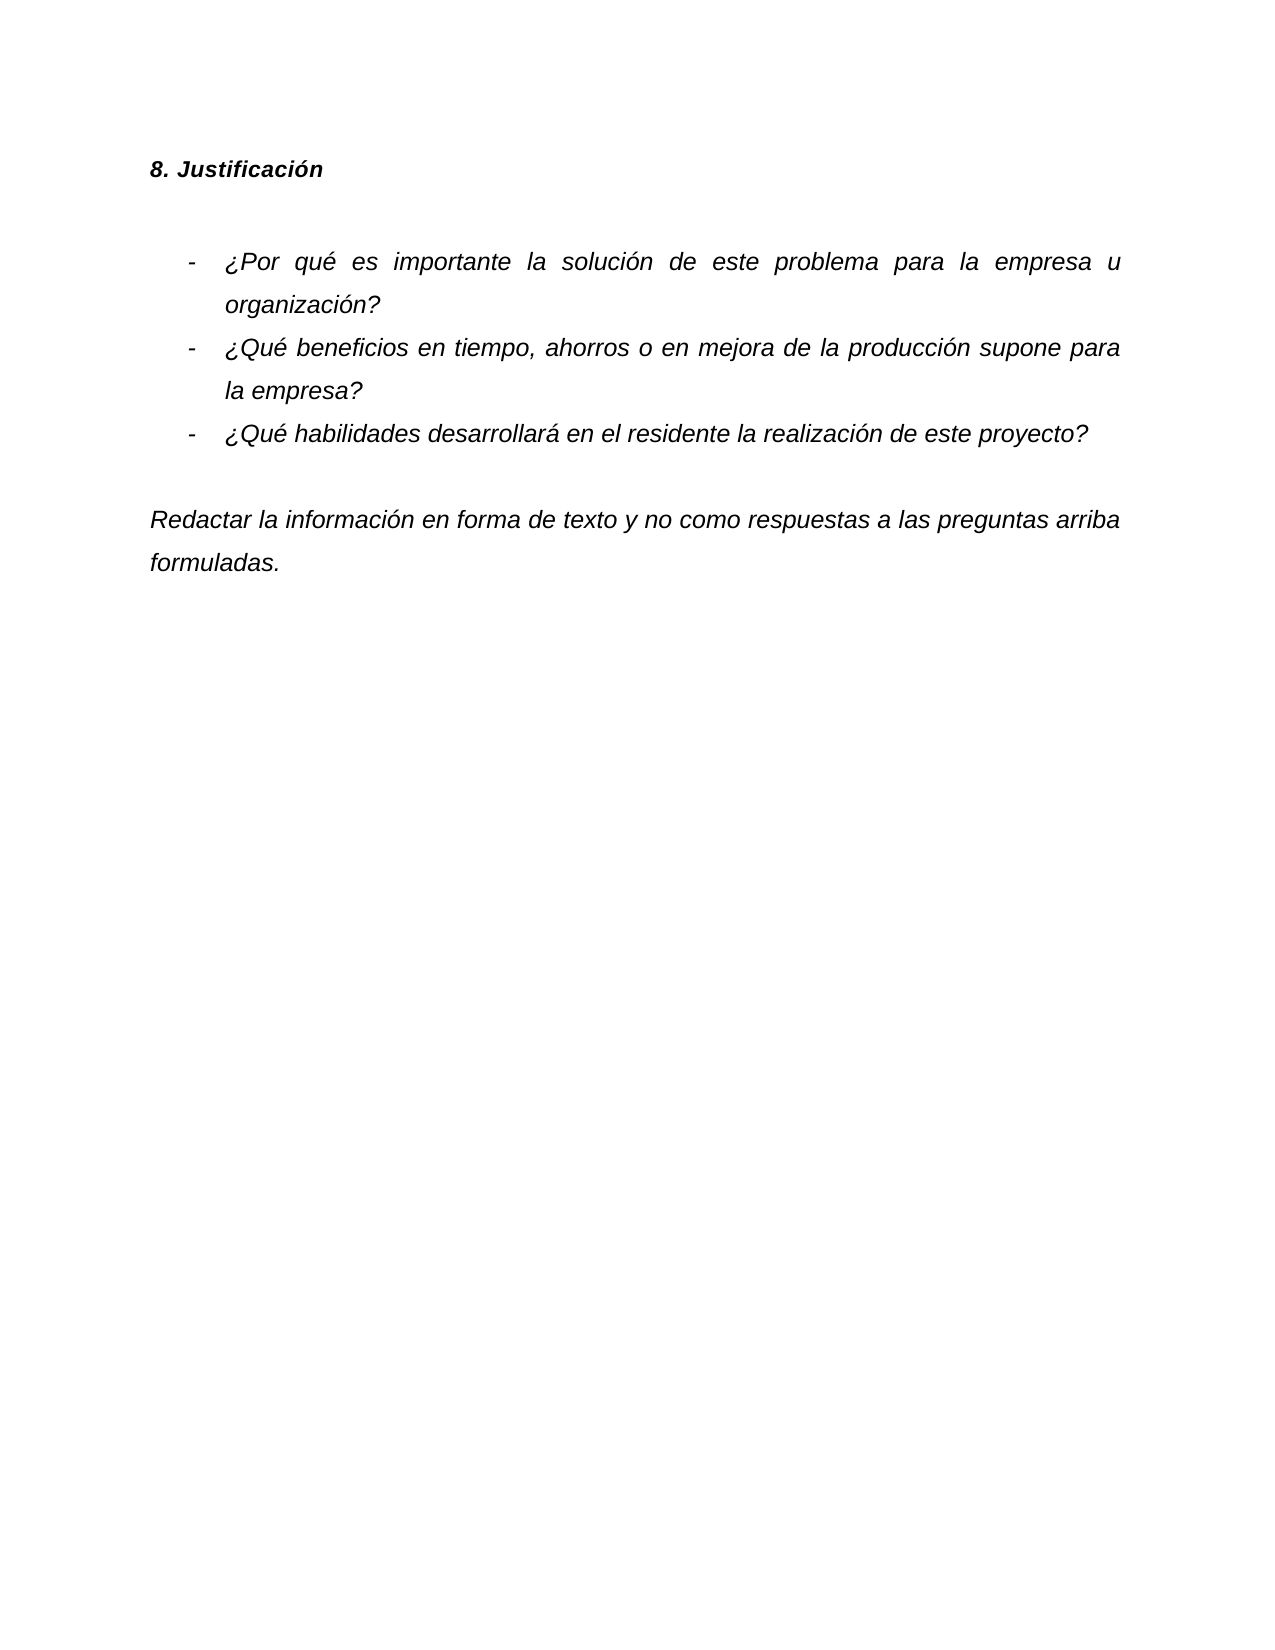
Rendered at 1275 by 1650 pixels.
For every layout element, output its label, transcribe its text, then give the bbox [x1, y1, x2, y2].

list ¿Por qué es importante la solución de este problema para la empresa u organización? [187, 247, 1125, 318]
subtitle 8. Justificación [150, 156, 1125, 182]
list ¿Qué beneficios en tiempo, ahorros o en mejora de la producción supone para la empresa? [187, 333, 1125, 405]
text Redactar la información en forma de texto y no como respuestas a las preguntas arriba formuladas. [150, 505, 1125, 577]
list ¿Qué habilidades desarrollará en el residente la realización de este proyecto? [187, 419, 1125, 448]
